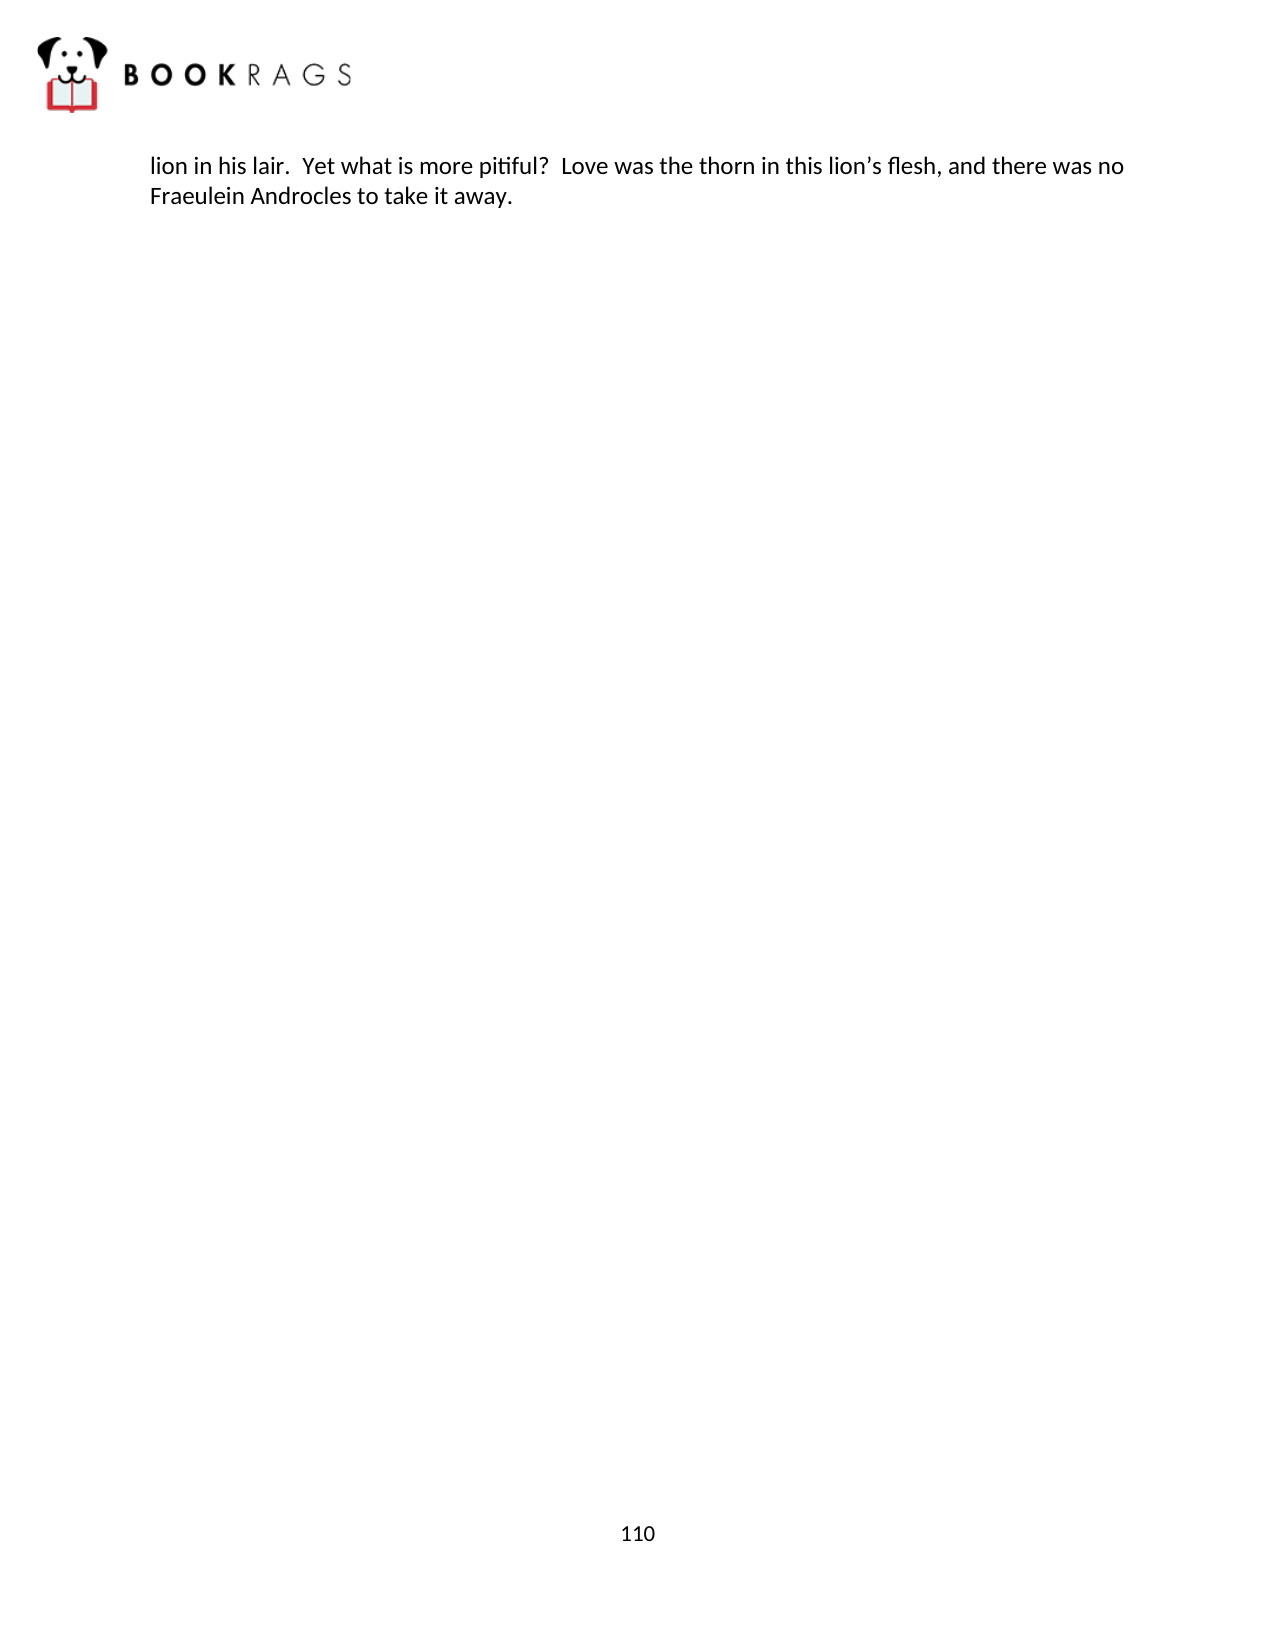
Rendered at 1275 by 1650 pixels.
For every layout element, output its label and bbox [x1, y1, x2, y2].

text [150, 150, 1125, 211]
picture [37, 37, 351, 113]
